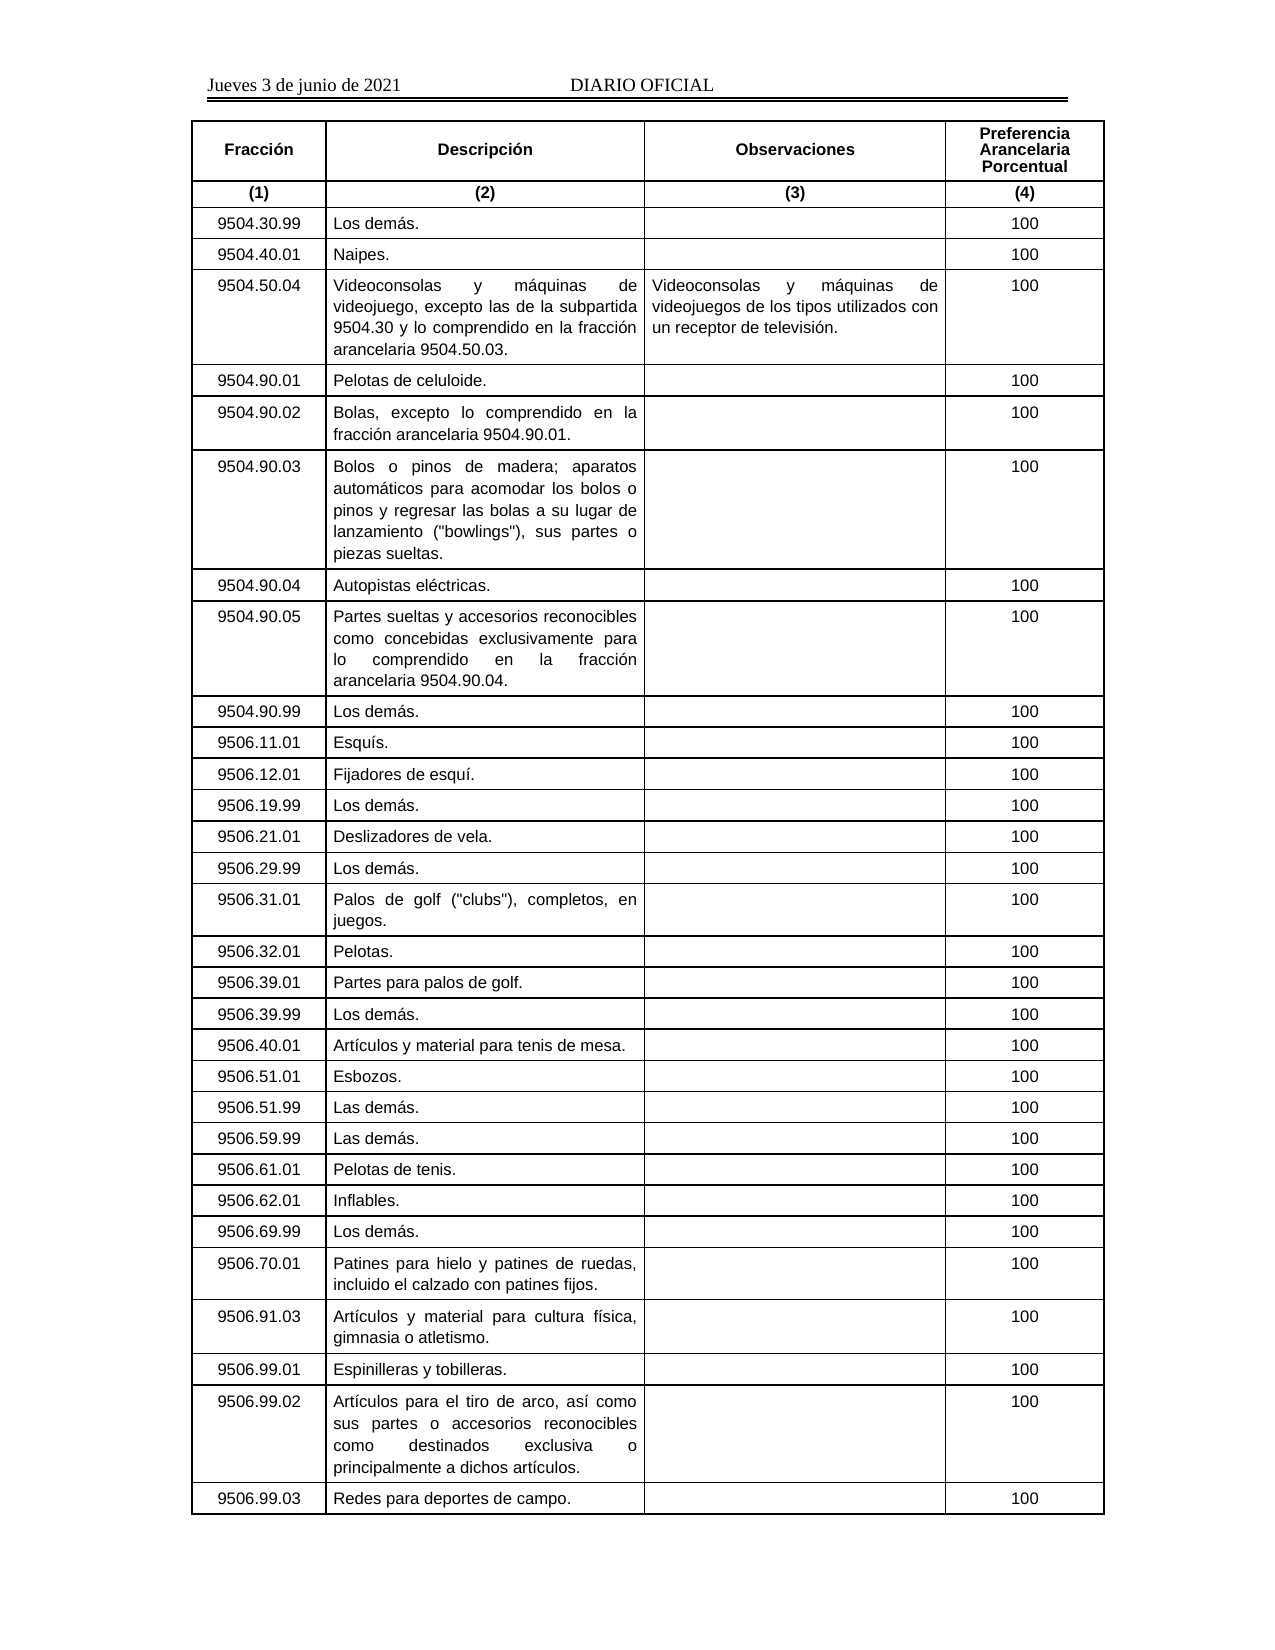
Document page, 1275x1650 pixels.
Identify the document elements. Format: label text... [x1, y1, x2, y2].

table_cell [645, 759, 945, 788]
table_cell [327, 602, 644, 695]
table_header Fracción [193, 122, 325, 180]
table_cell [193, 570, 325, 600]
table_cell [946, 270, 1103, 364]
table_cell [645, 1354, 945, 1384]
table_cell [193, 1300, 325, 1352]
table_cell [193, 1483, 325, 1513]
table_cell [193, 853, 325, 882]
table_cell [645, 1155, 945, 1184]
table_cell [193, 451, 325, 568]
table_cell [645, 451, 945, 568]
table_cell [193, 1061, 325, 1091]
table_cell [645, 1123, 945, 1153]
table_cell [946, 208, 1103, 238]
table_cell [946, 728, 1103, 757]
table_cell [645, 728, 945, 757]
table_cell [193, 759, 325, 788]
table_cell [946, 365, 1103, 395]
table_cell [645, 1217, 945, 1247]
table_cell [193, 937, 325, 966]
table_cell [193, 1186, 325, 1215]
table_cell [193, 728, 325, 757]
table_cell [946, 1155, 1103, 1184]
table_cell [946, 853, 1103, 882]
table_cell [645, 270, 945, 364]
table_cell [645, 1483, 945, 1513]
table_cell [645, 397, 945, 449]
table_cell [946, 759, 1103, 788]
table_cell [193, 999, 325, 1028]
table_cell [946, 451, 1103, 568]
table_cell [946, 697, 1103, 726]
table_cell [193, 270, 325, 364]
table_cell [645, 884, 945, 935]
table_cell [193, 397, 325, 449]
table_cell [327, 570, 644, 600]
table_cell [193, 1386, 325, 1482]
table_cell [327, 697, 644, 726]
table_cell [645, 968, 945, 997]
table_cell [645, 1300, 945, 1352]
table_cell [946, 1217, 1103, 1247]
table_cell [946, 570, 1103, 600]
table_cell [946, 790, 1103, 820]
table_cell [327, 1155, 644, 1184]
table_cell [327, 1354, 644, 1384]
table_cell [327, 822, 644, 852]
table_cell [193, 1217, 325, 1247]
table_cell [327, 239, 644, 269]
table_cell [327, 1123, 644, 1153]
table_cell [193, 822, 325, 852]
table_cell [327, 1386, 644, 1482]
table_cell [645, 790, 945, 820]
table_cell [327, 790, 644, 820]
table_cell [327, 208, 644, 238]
table_cell (4) [946, 182, 1103, 206]
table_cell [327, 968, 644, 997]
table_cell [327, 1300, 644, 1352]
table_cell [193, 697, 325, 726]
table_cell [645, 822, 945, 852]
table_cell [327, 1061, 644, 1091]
table_cell (2) [327, 182, 644, 206]
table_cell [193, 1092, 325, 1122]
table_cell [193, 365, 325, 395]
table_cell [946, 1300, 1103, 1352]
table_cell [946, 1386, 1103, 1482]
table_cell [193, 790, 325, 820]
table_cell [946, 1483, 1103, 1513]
table_header Descripción [327, 122, 644, 180]
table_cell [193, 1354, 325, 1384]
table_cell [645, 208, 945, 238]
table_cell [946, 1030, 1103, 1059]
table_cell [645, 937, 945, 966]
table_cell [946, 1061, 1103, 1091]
table_header Preferencia Arancelaria Porcentual [946, 122, 1103, 180]
table_header Observaciones [645, 122, 945, 180]
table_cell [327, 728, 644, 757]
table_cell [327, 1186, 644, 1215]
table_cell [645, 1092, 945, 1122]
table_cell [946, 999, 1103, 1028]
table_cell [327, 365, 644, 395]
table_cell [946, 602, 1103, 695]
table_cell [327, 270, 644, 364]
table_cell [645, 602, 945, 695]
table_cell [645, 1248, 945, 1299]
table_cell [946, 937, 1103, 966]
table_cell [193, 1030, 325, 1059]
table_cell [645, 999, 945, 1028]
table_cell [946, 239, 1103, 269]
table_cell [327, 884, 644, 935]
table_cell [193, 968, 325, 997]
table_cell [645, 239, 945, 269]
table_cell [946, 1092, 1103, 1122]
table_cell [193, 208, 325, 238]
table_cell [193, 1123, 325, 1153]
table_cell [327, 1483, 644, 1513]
table_cell (1) [193, 182, 325, 206]
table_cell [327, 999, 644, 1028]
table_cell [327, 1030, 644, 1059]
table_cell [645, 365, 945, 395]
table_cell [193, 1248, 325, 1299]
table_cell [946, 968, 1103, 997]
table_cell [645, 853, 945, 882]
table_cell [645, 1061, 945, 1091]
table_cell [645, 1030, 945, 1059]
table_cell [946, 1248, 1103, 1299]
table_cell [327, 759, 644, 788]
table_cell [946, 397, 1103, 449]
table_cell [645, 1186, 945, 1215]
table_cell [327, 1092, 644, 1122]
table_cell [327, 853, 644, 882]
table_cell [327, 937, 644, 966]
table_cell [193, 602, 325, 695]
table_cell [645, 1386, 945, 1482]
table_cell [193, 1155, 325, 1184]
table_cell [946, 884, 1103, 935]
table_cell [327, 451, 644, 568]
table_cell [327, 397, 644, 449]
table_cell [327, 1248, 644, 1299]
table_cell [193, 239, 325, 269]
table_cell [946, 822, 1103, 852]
table_cell (3) [645, 182, 945, 206]
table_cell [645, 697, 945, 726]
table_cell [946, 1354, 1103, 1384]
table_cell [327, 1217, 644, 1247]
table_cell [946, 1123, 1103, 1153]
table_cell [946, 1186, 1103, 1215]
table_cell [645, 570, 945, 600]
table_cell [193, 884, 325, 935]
